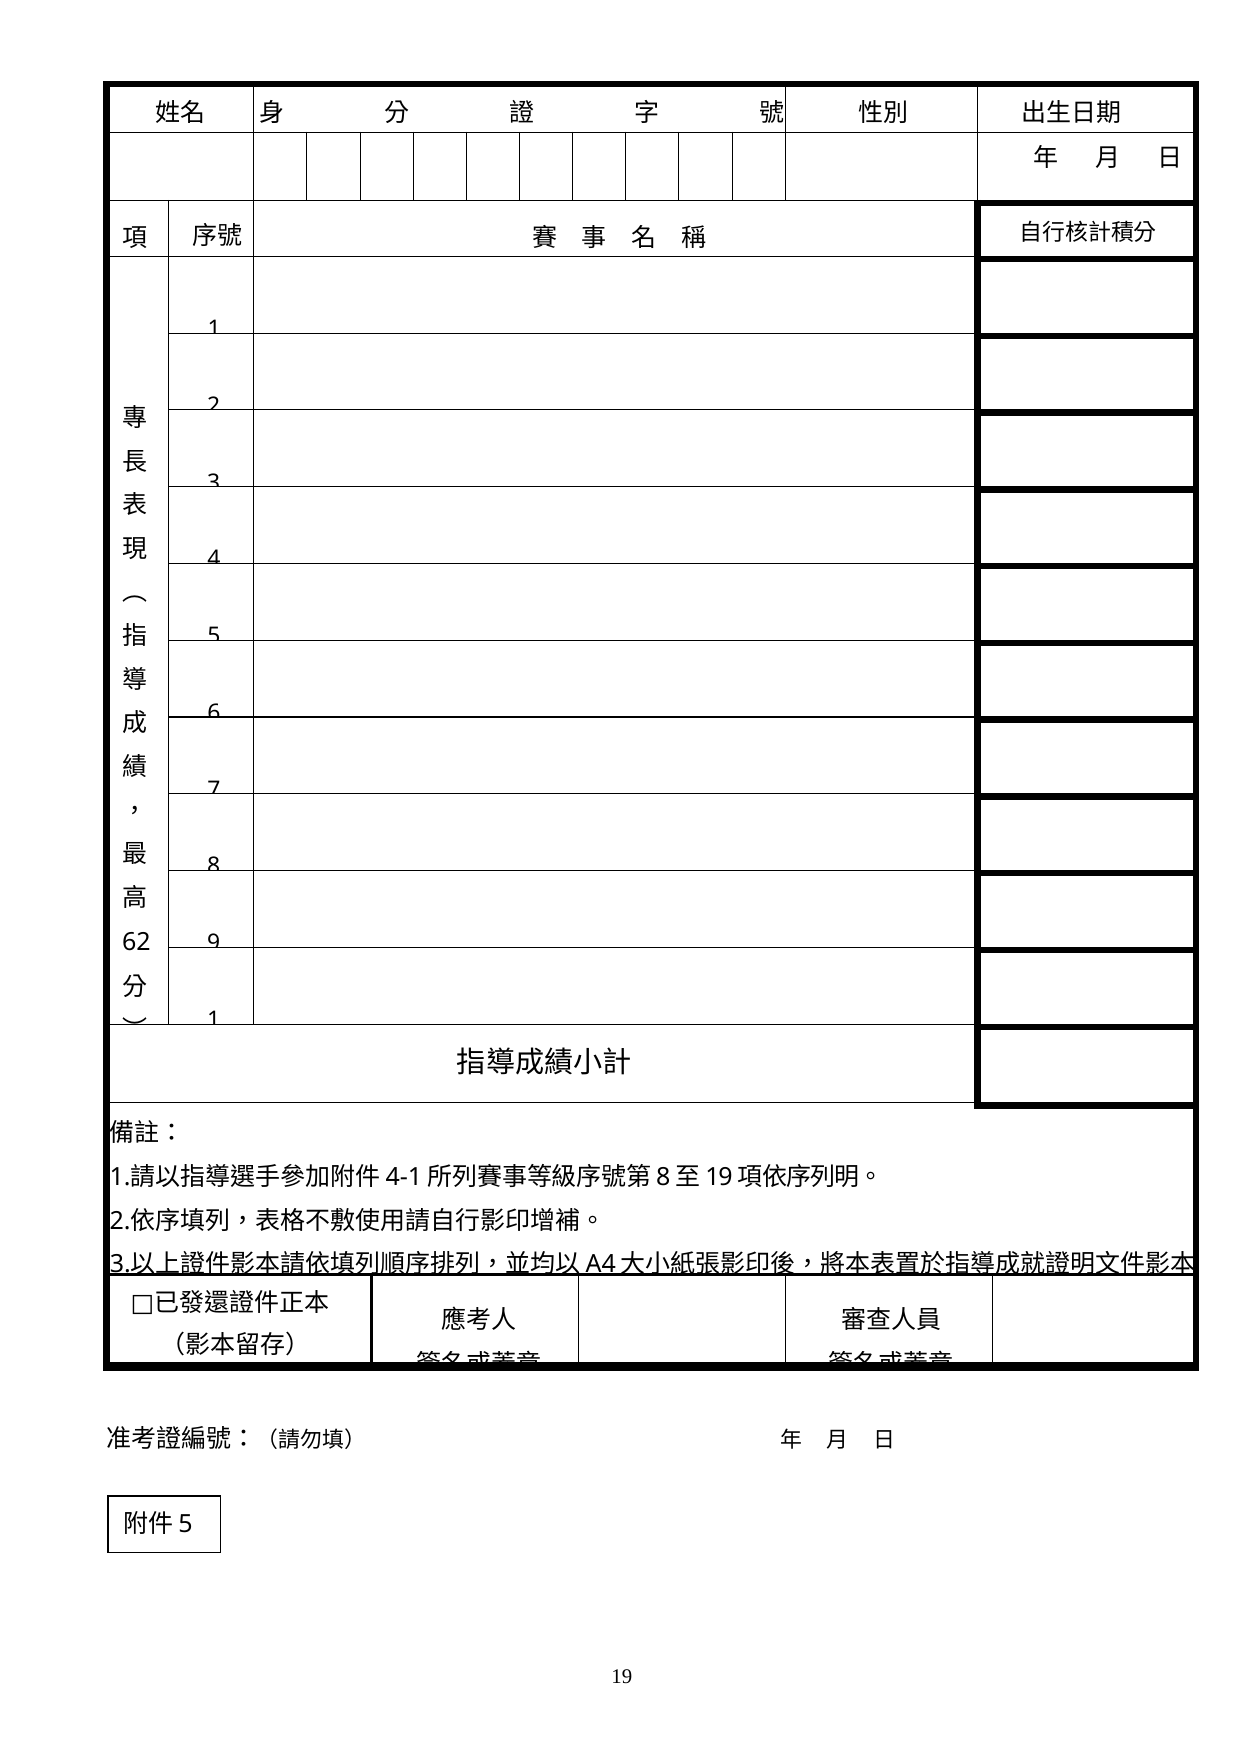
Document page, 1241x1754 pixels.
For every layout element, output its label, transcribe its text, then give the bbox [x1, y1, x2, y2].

table_cell [981, 646, 1193, 716]
table_cell 審查人員 簽名或蓋章 [786, 1285, 992, 1362]
table_cell 8 [169, 794, 253, 870]
table_cell [981, 953, 1193, 1023]
table_cell [254, 334, 974, 409]
table_cell 項目 [110, 201, 168, 256]
table_cell [981, 569, 1193, 640]
table_cell [626, 133, 678, 200]
table_cell [254, 641, 974, 716]
table_cell [981, 339, 1193, 409]
table_cell [414, 133, 466, 200]
table_cell [786, 133, 977, 200]
table_cell 1 [169, 257, 253, 333]
table_cell [110, 133, 253, 200]
table_header 出生日期 [978, 87, 1193, 132]
table_cell 2 [169, 334, 253, 409]
table_cell [254, 410, 974, 486]
table_cell [679, 133, 732, 200]
table_cell [981, 416, 1193, 486]
table_cell 賽 事 名 稱 [254, 201, 974, 256]
table_cell [579, 1276, 785, 1285]
table_cell [307, 133, 360, 200]
table_cell 10 [169, 948, 253, 1023]
table_cell 9 [169, 871, 253, 947]
table_header 性別 [786, 87, 977, 132]
table_cell [981, 723, 1193, 793]
table_cell 4 [169, 487, 253, 563]
table_cell [993, 1276, 1193, 1285]
table_cell 專長表現 ︵指導成績 ，最高 62 分 ︶ [110, 257, 168, 1023]
table_cell [254, 564, 974, 640]
table_cell [981, 876, 1193, 947]
table_cell [361, 133, 413, 200]
table_cell 3 [169, 410, 253, 486]
table_header 身 分 證 字 號 [254, 87, 785, 132]
table_cell [981, 800, 1193, 870]
table_cell [254, 257, 974, 333]
table_cell [467, 133, 519, 200]
table_cell [520, 133, 572, 200]
table_cell 備註： 1.請以指導選手參加附件4-1所列賽事等級序號第8至19項依序列明。 2.依序填列，表格不敷使用請自行影印增補。 3.以上證件影本請依填列順序排列，並均以A4大小紙張影印後，將本表置於指導成就證明文件影本首頁，於初試報名時繳交（正本驗畢後歸還）。 [110, 1103, 1193, 1273]
text 准考證編號：（請勿填） 年 月 日 [106, 1414, 1221, 1458]
table_cell [786, 1276, 992, 1285]
table_cell □已發還證件正本 （影本留存） [110, 1276, 370, 1362]
table_cell [981, 493, 1193, 563]
table_cell [579, 1285, 785, 1362]
table_cell [254, 794, 974, 870]
table_cell 序號 [169, 201, 253, 256]
table_cell [254, 871, 974, 947]
table_cell 指導成績小計 [110, 1025, 974, 1102]
table_cell [981, 1030, 1193, 1102]
table_cell [733, 133, 785, 200]
table_cell 自行核計積分 [981, 206, 1193, 256]
table_cell [254, 487, 974, 563]
table_cell [573, 133, 625, 200]
table_cell [254, 948, 974, 1023]
table_cell 5 [169, 564, 253, 640]
table_cell 年 月 日 [978, 133, 1193, 200]
table_cell [993, 1285, 1193, 1362]
table_header 姓名 [110, 87, 253, 132]
table_cell 應考人 簽名或蓋章 [373, 1285, 578, 1362]
table_cell [981, 262, 1193, 333]
table_cell [373, 1276, 578, 1285]
table_cell 7 [169, 718, 253, 793]
table_cell 6 [169, 641, 253, 716]
table_cell [254, 133, 306, 200]
table_cell [254, 718, 974, 793]
